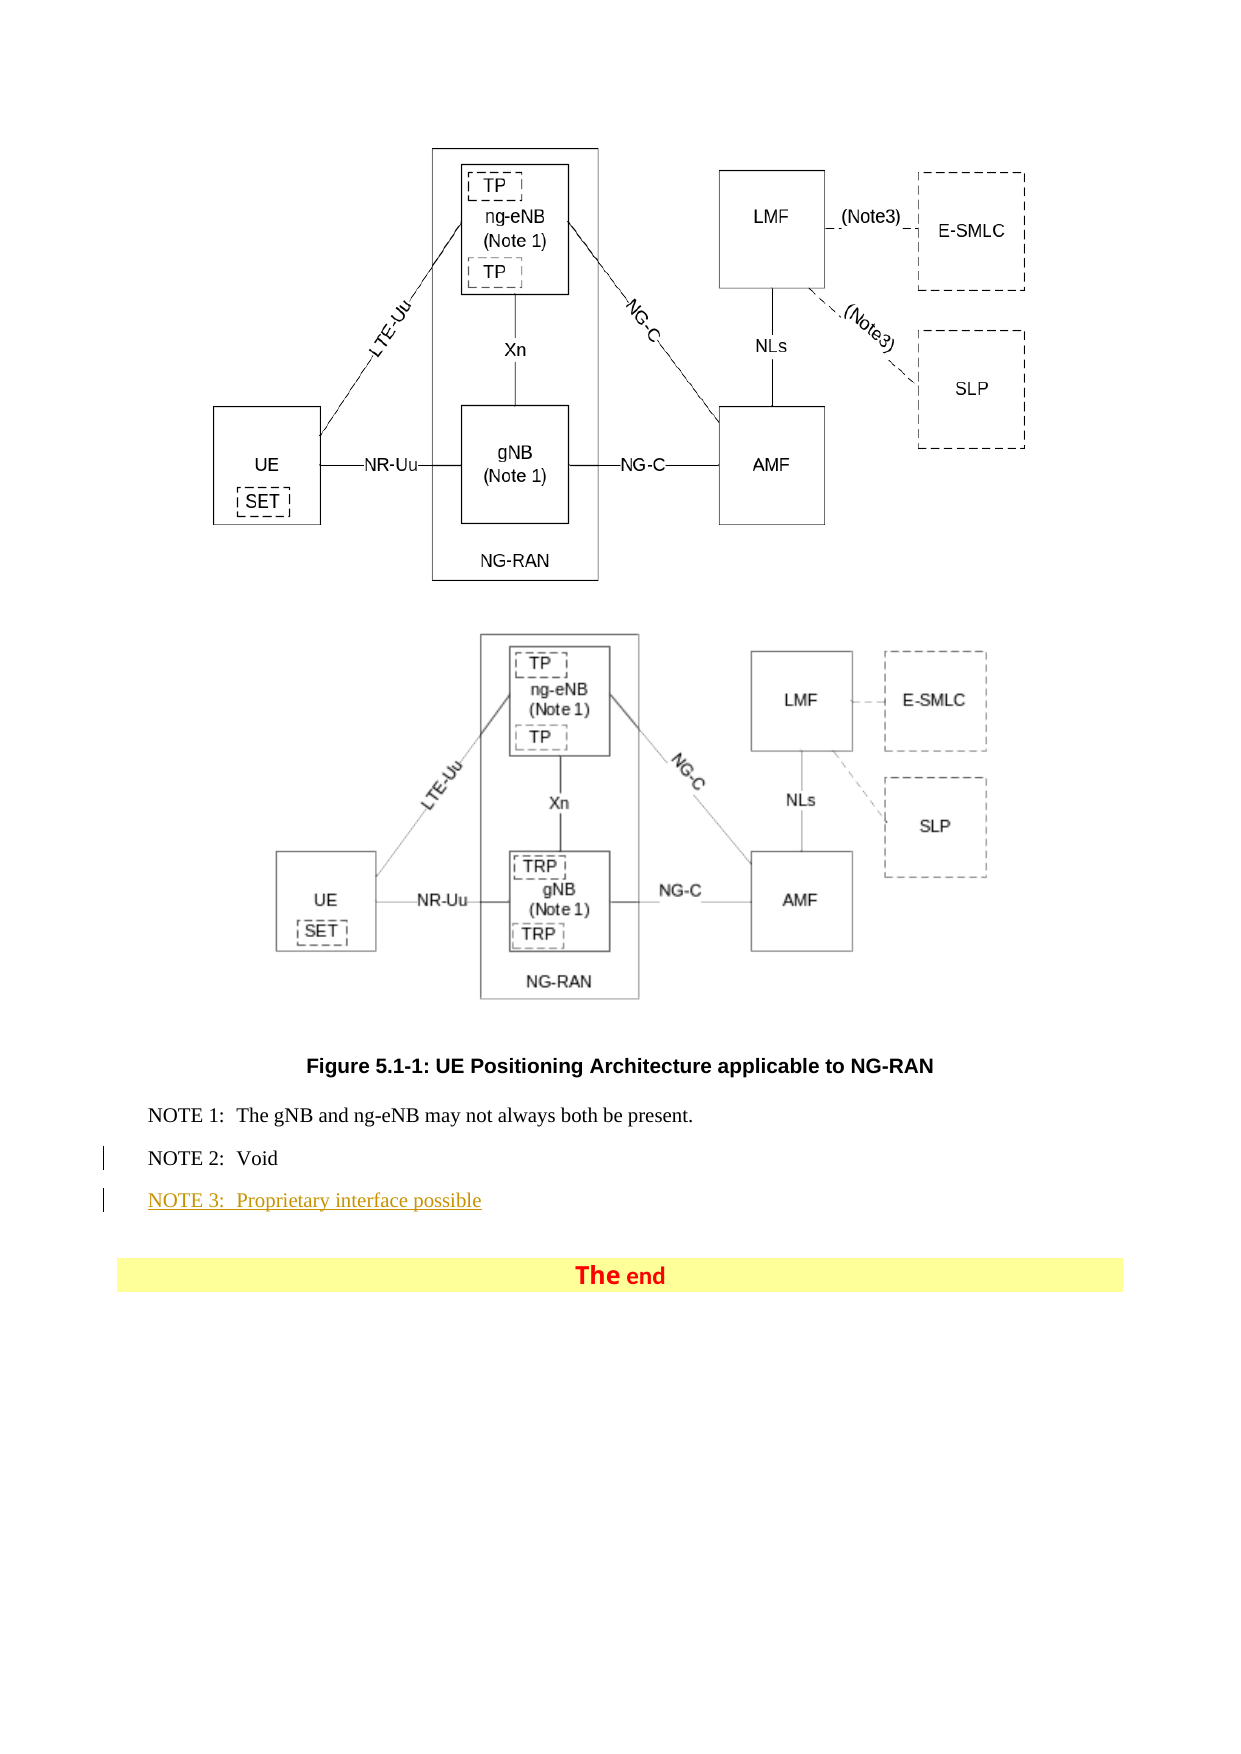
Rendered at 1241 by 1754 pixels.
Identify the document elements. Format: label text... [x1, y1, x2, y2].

table_header The end [117, 1258, 1123, 1292]
text Figure 5.1-1: UE Positioning Architecture applicable to NG-RAN [118, 1054, 1122, 1078]
text NOTE 1: The gNB and ng-eNB may not always both be present. [148, 1103, 1122, 1127]
text NOTE 2: Void [148, 1146, 1122, 1169]
